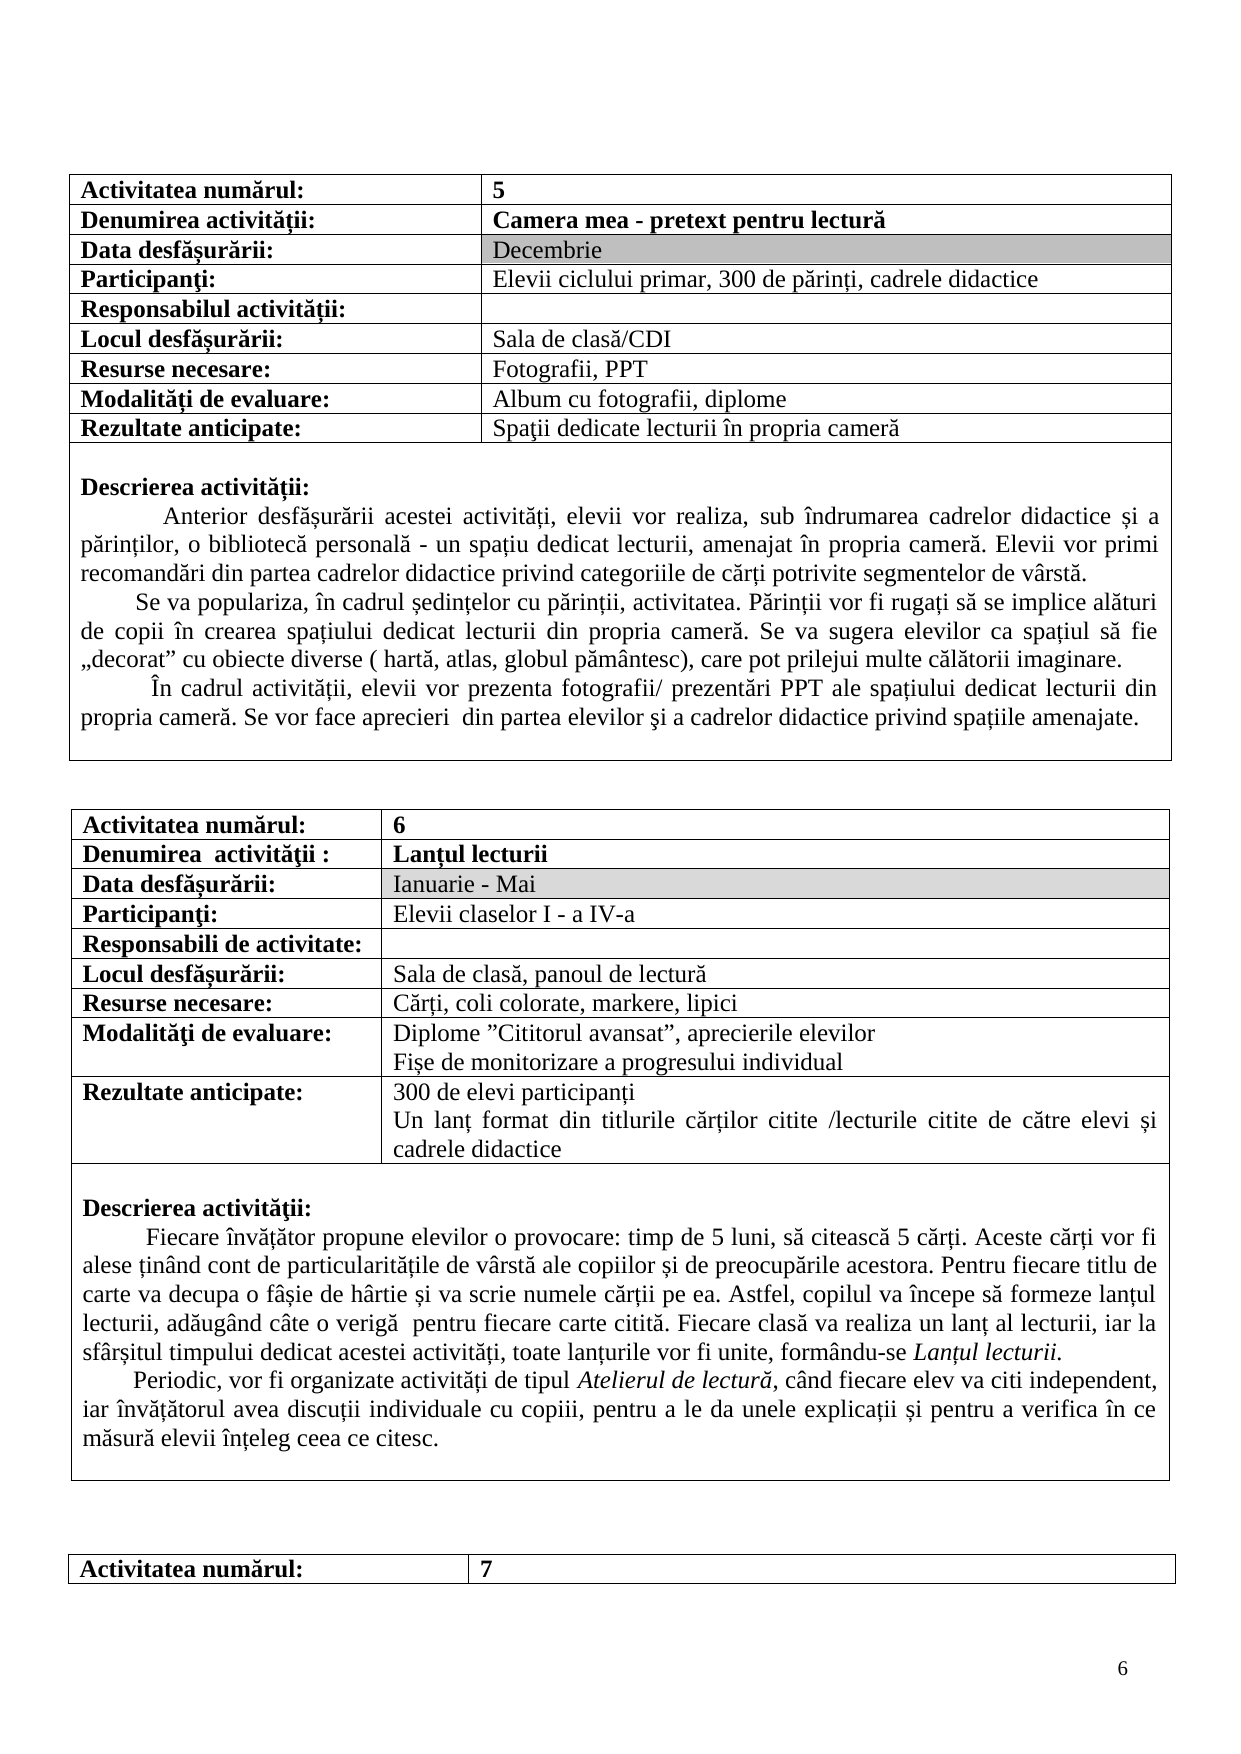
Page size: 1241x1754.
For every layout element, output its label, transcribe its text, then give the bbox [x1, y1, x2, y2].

table_cell Spaţii dedicate lecturii în propria cameră [482, 414, 1171, 442]
table_cell Locul desfășurării: [70, 324, 481, 353]
table_cell Fotografii, PPT [482, 354, 1171, 383]
table_cell Rezultate anticipate: [70, 414, 481, 442]
table_cell 300 de elevi participanți Un lanț format din titlurile cărților citite /lecturile citite de către elevi și cadrele didactice [382, 1077, 1169, 1163]
table_cell Modalităţi de evaluare: [72, 1018, 381, 1076]
table_cell Album cu fotografii, diplome [482, 384, 1171, 412]
table_cell Elevii claselor I - a IV-a [382, 899, 1169, 928]
table_cell Rezultate anticipate: [72, 1077, 381, 1163]
table_cell Resurse necesare: [72, 989, 381, 1017]
table_cell Responsabilul activității: [70, 294, 481, 323]
table_cell Elevii ciclului primar, 300 de părinți, cadrele didactice [482, 265, 1171, 293]
table_cell Lanțul lecturii [382, 840, 1169, 868]
table_cell [382, 929, 1169, 958]
table_cell Diplome ”Cititorul avansat”, aprecierile elevilor Fișe de monitorizare a progresului individual [382, 1018, 1169, 1076]
table_cell Cărți, coli colorate, markere, lipici [382, 989, 1169, 1017]
table_header Activitatea numărul: [72, 810, 381, 838]
table_cell Resurse necesare: [70, 354, 481, 383]
table_header Activitatea numărul: [70, 175, 481, 204]
table_cell Participanţi: [72, 899, 381, 928]
table_header Activitatea numărul: [69, 1555, 468, 1583]
table_header 5 [482, 175, 1171, 204]
table_header 6 [382, 810, 1169, 838]
table_cell Locul desfășurării: [72, 959, 381, 987]
table_cell Denumirea activităţii : [72, 840, 381, 868]
table_cell Denumirea activității: [70, 205, 481, 234]
table_cell Ianuarie - Mai [382, 869, 1169, 898]
table_cell [482, 294, 1171, 323]
table_cell Data desfășurării: [70, 235, 481, 263]
table_cell Data desfășurării: [72, 869, 381, 898]
table_cell Camera mea - pretext pentru lectură [482, 205, 1171, 234]
table_cell Sala de clasă/CDI [482, 324, 1171, 353]
table_cell Descrierea activității: Anterior desfășurării acestei activități, elevii vor realiza, sub îndrumarea cadrelor didactice și a părinților, o bibliotecă personală - un spațiu dedicat lecturii, amenajat în propria cameră. Elevii vor primi recomandări din partea cadrelor didactice privind categoriile de cărți potrivite segmentelor de vârstă. Se va populariza, în cadrul ședințelor cu părinții, activitatea. Părinții vor fi rugați să se implice alături de copii în crearea spațiului dedicat lecturii din propria cameră. Se va sugera elevilor ca spațiul să fie „decorat” cu obiecte diverse ( hartă, atlas, globul pământesc), care pot prilejui multe călătorii imaginare. În cadrul activității, elevii vor prezenta fotografii/ prezentări PPT ale spațiului dedicat lecturii din propria cameră. Se vor face aprecieri din partea elevilor şi a cadrelor didactice privind spațiile amenajate. [70, 443, 1171, 759]
table_cell Responsabili de activitate: [72, 929, 381, 958]
table_header 7 [469, 1555, 1175, 1583]
table_cell Sala de clasă, panoul de lectură [382, 959, 1169, 987]
table_cell Participanţi: [70, 265, 481, 293]
table_cell Modalități de evaluare: [70, 384, 481, 412]
table_cell Decembrie [482, 235, 1171, 263]
table_cell Descrierea activităţii: Fiecare învățător propune elevilor o provocare: timp de 5 luni, să citească 5 cărți. Aceste cărți vor fi alese ținând cont de particularitățile de vârstă ale copiilor și de preocupările acestora. Pentru fiecare titlu de carte va decupa o fâșie de hârtie și va scrie numele cărții pe ea. Astfel, copilul va începe să formeze lanțul lecturii, adăugând câte o verigă pentru fiecare carte citită. Fiecare clasă va realiza un lanț al lecturii, iar la sfârșitul timpului dedicat acestei activități, toate lanțurile vor fi unite, formându-se Lanțul lecturii. Periodic, vor fi organizate activități de tipul Atelierul de lectură, când fiecare elev va citi independent, iar învățătorul avea discuții individuale cu copiii, pentru a le da unele explicații și pentru a verifica în ce măsură elevii înțeleg ceea ce citesc. [72, 1164, 1169, 1480]
